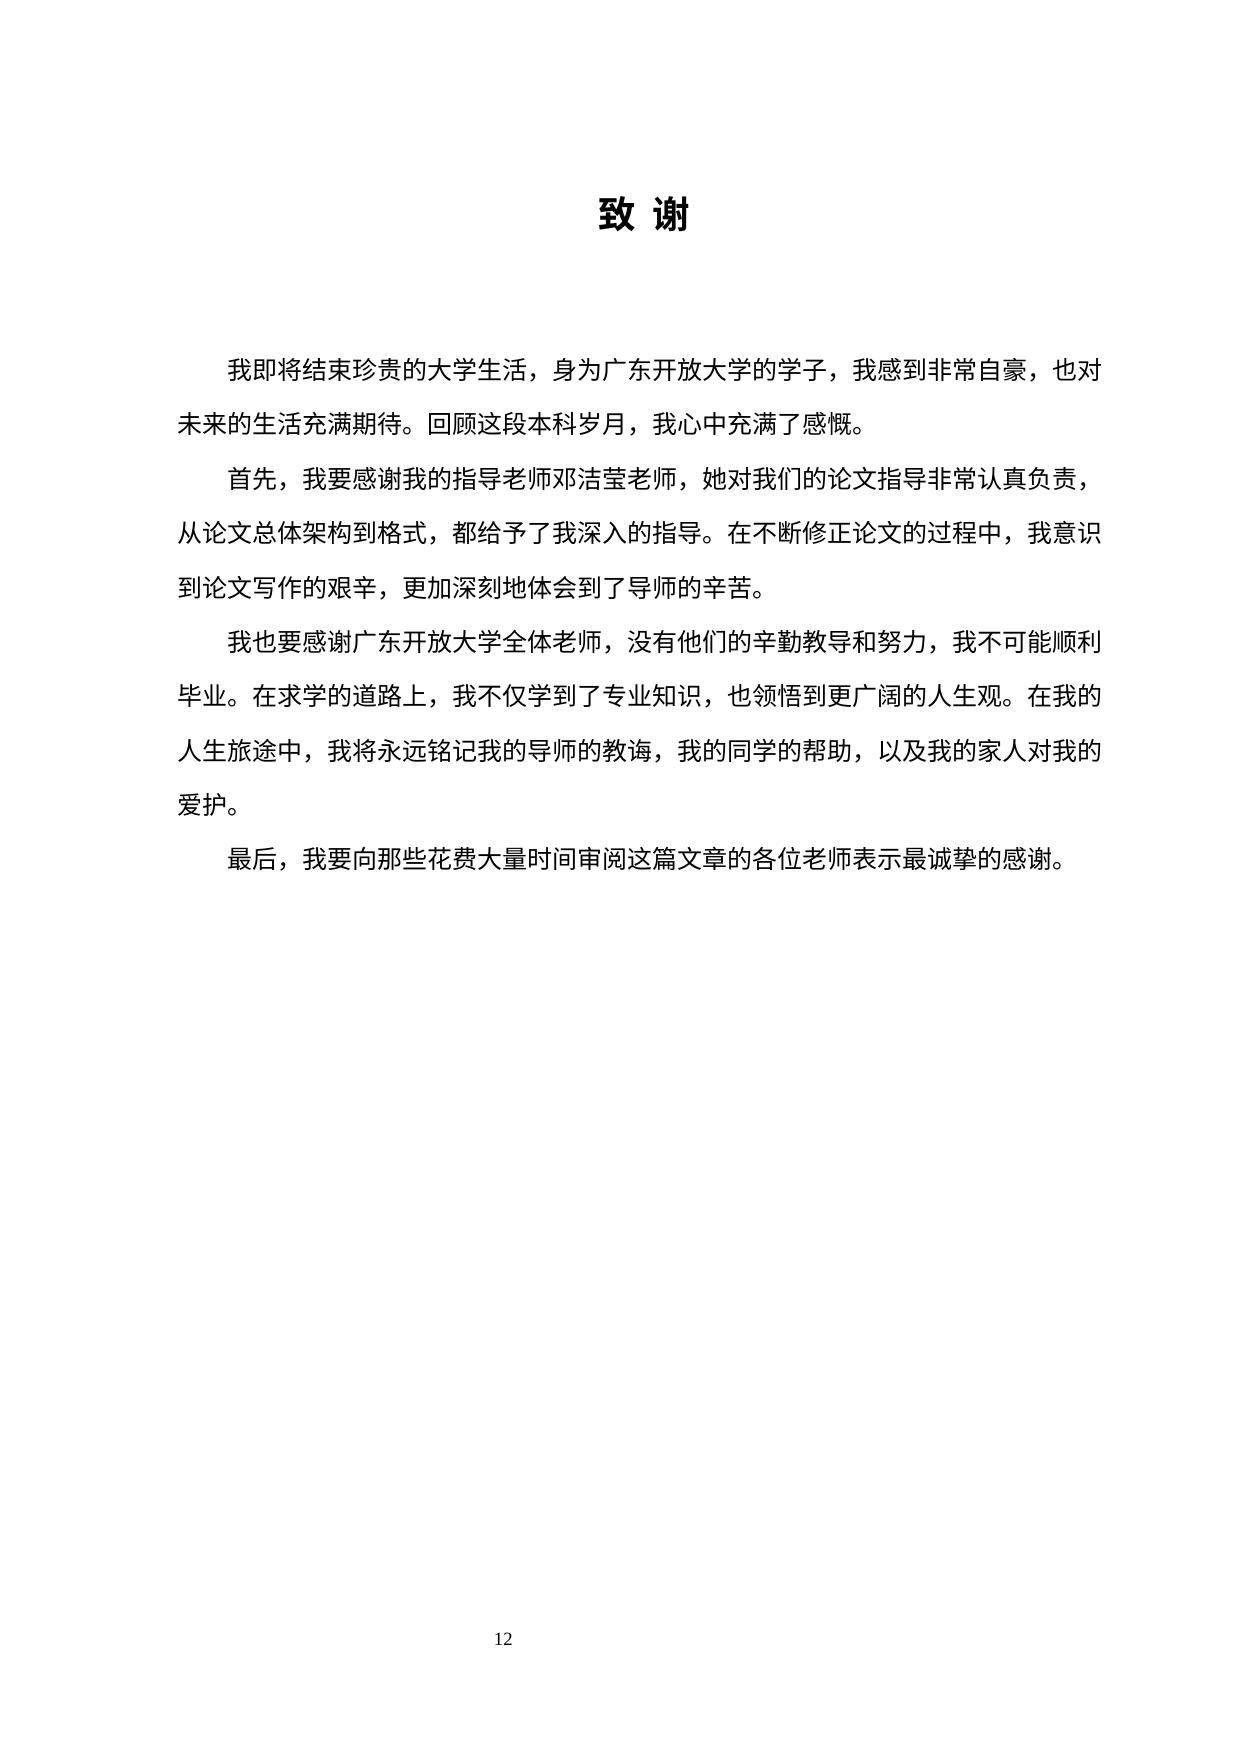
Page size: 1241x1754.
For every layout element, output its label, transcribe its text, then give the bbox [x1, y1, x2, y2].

text 我也要感谢广东开放大学全体老师，没有他们的辛勤教导和努力，我不可能顺利毕业。在求学的道路上，我不仅学到了专业知识，也领悟到更广阔的人生观。在我的人生旅途中，我将永远铭记我的导师的教诲，我的同学的帮助，以及我的家人对我的爱护。 [177, 622, 1110, 822]
subtitle 致 谢 [177, 185, 1110, 240]
text 首先，我要感谢我的指导老师邓洁莹老师，她对我们的论文指导非常认真负责，从论文总体架构到格式，都给予了我深入的指导。在不断修正论文的过程中，我意识到论文写作的艰辛，更加深刻地体会到了导师的辛苦。 [177, 459, 1110, 604]
text 最后，我要向那些花费大量时间审阅这篇文章的各位老师表示最诚挚的感谢。 [177, 840, 1110, 876]
text 我即将结束珍贵的大学生活，身为广东开放大学的学子，我感到非常自豪，也对未来的生活充满期待。回顾这段本科岁月，我心中充满了感慨。 [177, 351, 1110, 441]
